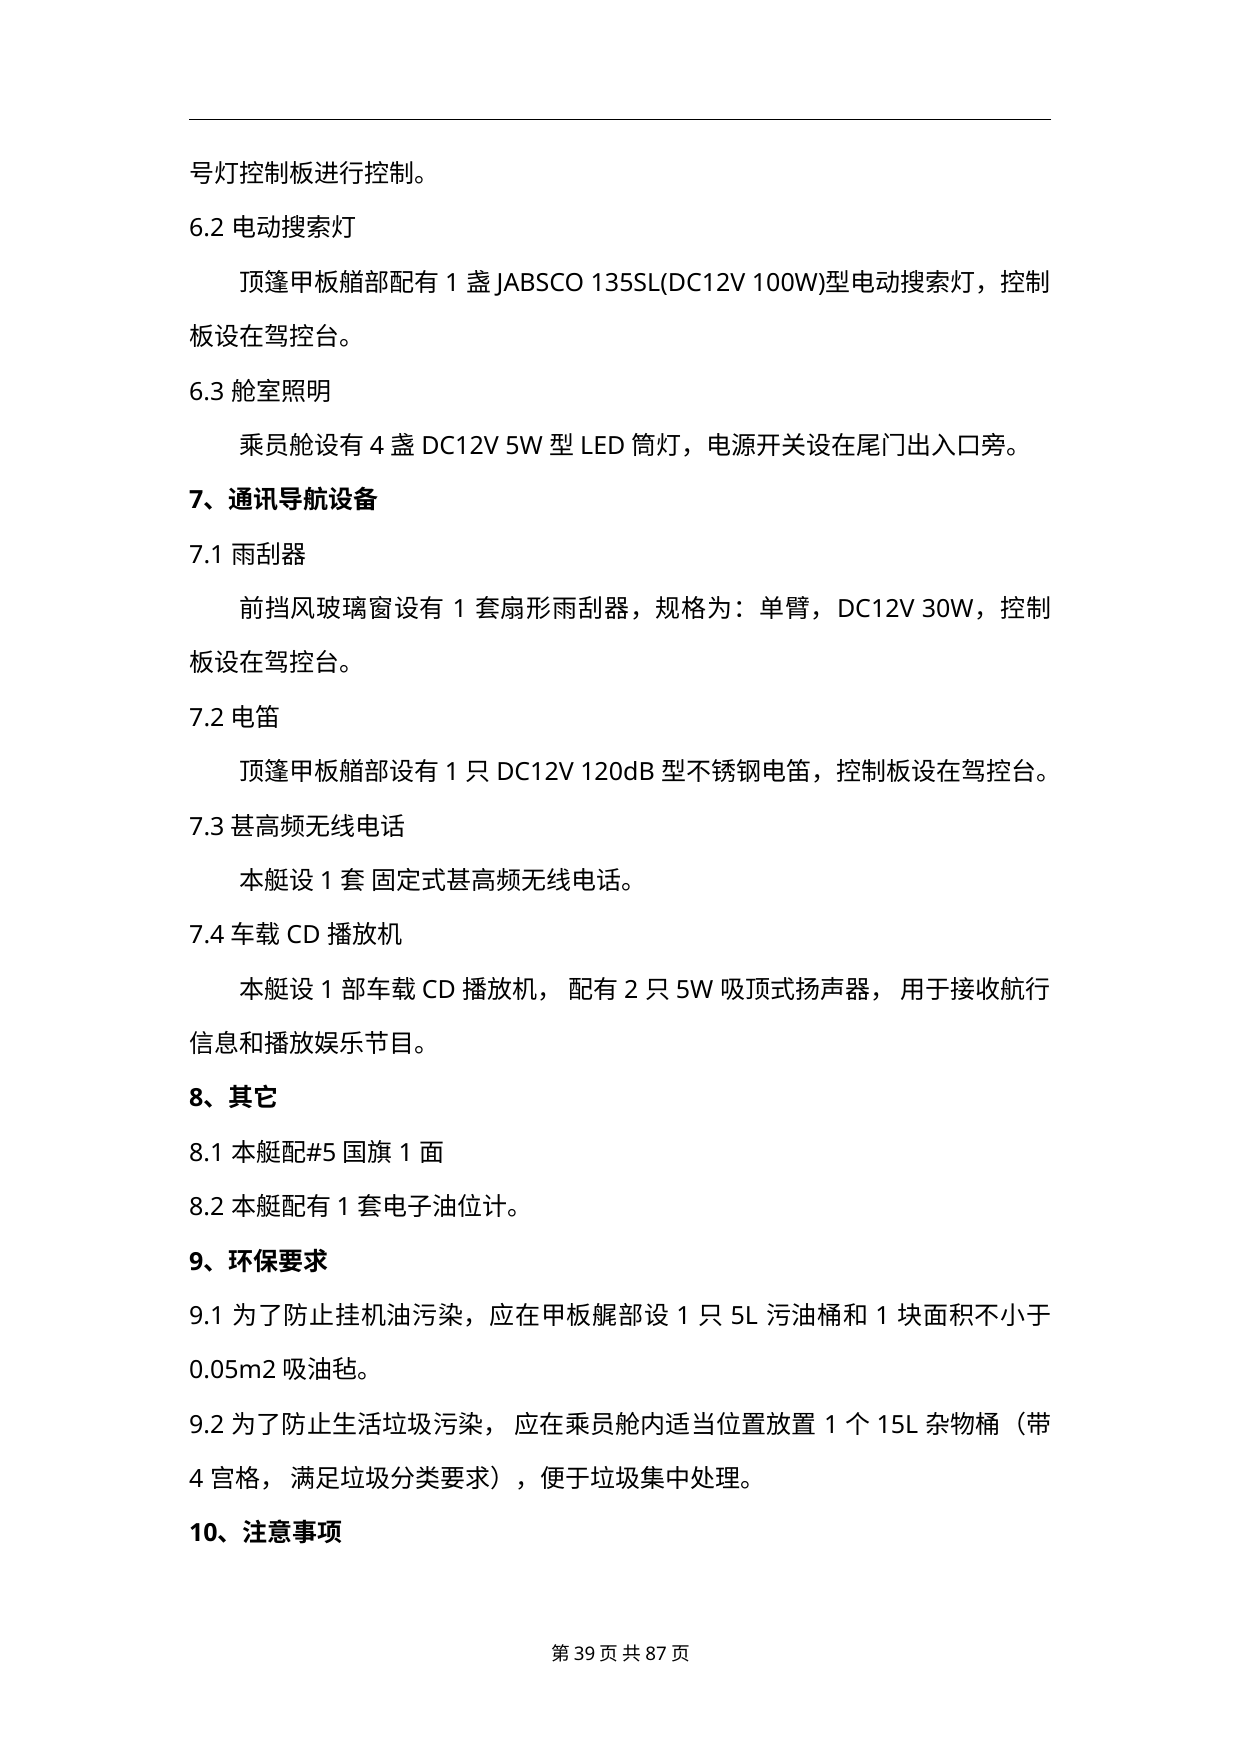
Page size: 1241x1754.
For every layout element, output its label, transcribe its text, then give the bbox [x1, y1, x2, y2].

text 顶篷甲板艏部配有 1 盏 JABSCO 135SL(DC12V 100W)型电动搜索灯，控制板设在驾控台。 [189, 262, 1051, 353]
text 6.2 电动搜索灯 [189, 208, 1051, 244]
text 乘员舱设有 4 盏 DC12V 5W 型 LED 筒灯，电源开关设在尾门出入口旁。 [189, 425, 1051, 462]
text 7、通讯导航设备 [189, 480, 1051, 516]
text 7.4 车载 CD 播放机 [189, 915, 1051, 951]
text 9.2 为了防止生活垃圾污染， 应在乘员舱内适当位置放置 1 个 15L 杂物桶（带 4 宫格， 满足垃圾分类要求），便于垃圾集中处理。 [189, 1404, 1051, 1495]
text 8.1 本艇配#5 国旗 1 面 [189, 1132, 1051, 1168]
text 号灯控制板进行控制。 [189, 153, 1051, 190]
text 8、其它 [189, 1078, 1051, 1114]
text 9.1 为了防止挂机油污染，应在甲板艉部设 1 只 5L 污油桶和 1 块面积不小于 0.05m2 吸油毡。 [189, 1295, 1051, 1386]
text 前挡风玻璃窗设有 1 套扇形雨刮器，规格为：单臂，DC12V 30W，控制板设在驾控台。 [189, 588, 1051, 679]
text 6.3 舱室照明 [189, 371, 1051, 407]
text 8.2 本艇配有 1 套电子油位计。 [189, 1187, 1051, 1223]
text 7.2 电笛 [189, 697, 1051, 733]
text 10、注意事项 [189, 1513, 1051, 1549]
text 顶篷甲板艏部设有 1 只 DC12V 120dB 型不锈钢电笛，控制板设在驾控台。 [189, 752, 1051, 788]
text 本艇设 1 部车载 CD 播放机， 配有 2 只 5W 吸顶式扬声器， 用于接收航行信息和播放娱乐节目。 [189, 969, 1051, 1060]
text 7.3 甚高频无线电话 [189, 806, 1051, 842]
text 本艇设 1 套 固定式甚高频无线电话。 [189, 860, 1051, 897]
text 9、环保要求 [189, 1241, 1051, 1277]
text 7.1 雨刮器 [189, 534, 1051, 570]
